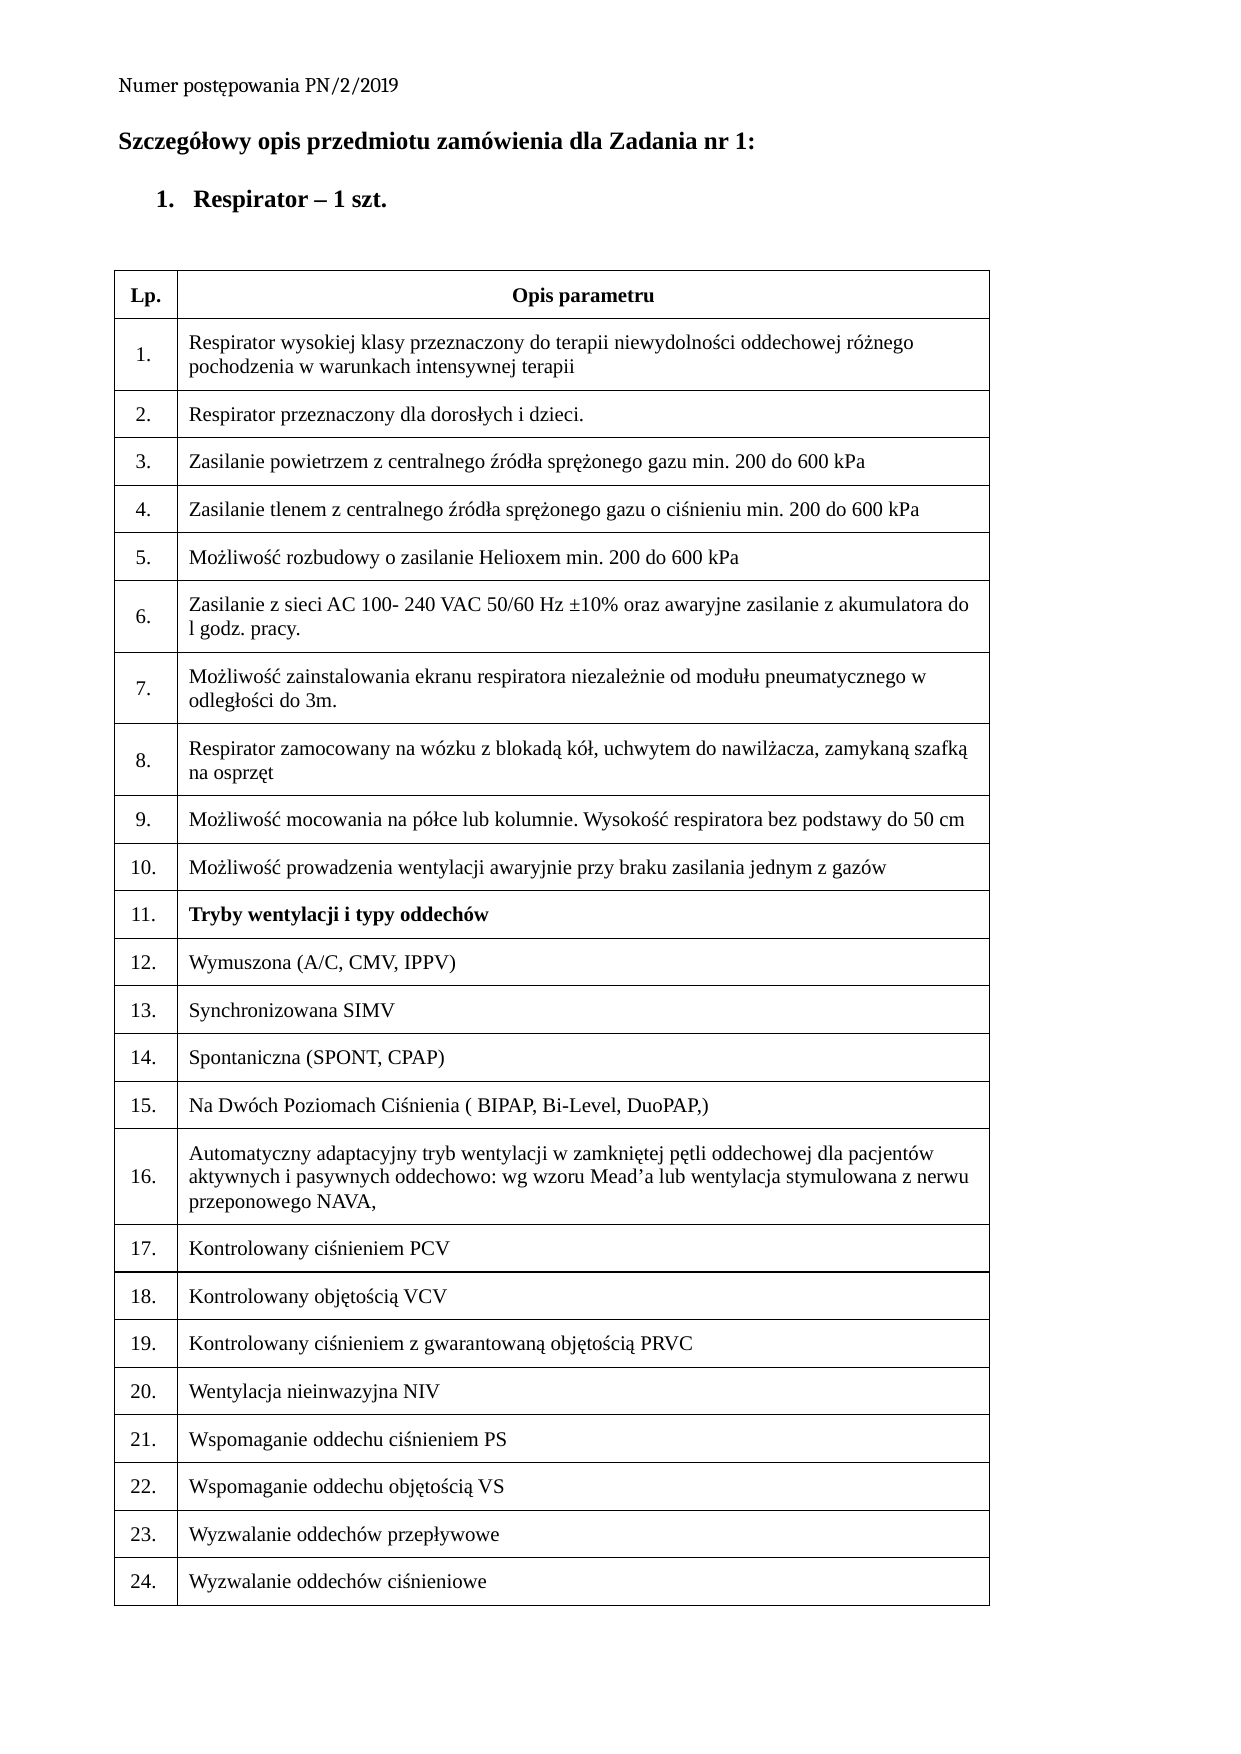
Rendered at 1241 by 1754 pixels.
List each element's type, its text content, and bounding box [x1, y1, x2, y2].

table_cell [115, 1082, 177, 1128]
table_cell Respirator zamocowany na wózku z blokadą kół, uchwytem do nawilżacza, zamykaną szafką na osprzęt [178, 724, 989, 795]
table_cell [115, 653, 177, 723]
table_cell Możliwość rozbudowy o zasilanie Helioxem min. 200 do 600 kPa [178, 533, 989, 580]
table_cell Możliwość prowadzenia wentylacji awaryjnie przy braku zasilania jednym z gazów [178, 844, 989, 890]
table_cell [115, 581, 177, 652]
table_cell Automatyczny adaptacyjny tryb wentylacji w zamkniętej pętli oddechowej dla pacjentów aktywnych i pasywnych oddechowo: wg wzoru Mead’a lub wentylacja stymulowana z nerwu przeponowego NAVA, [178, 1129, 989, 1224]
table_cell [115, 319, 177, 389]
table_cell [115, 1511, 177, 1557]
table_cell [115, 724, 177, 795]
table_cell Wyzwalanie oddechów przepływowe [178, 1511, 989, 1557]
table_cell [115, 1129, 177, 1224]
table_cell Wspomaganie oddechu ciśnieniem PS [178, 1415, 989, 1462]
table_cell Wyzwalanie oddechów ciśnieniowe [178, 1558, 989, 1605]
table_cell [115, 486, 177, 532]
table_cell [115, 1225, 177, 1271]
table_header Opis parametru [178, 271, 989, 318]
table_cell [115, 1558, 177, 1605]
table_cell Na Dwóch Poziomach Ciśnienia ( BIPAP, Bi-Level, DuoPAP,) [178, 1082, 989, 1128]
table_cell Kontrolowany objętością VCV [178, 1273, 989, 1319]
table_cell [115, 1415, 177, 1462]
table_cell Zasilanie tlenem z centralnego źródła sprężonego gazu o ciśnieniu min. 200 do 600 kPa [178, 486, 989, 532]
text Szczegółowy opis przedmiotu zamówienia dla Zadania nr 1: [118, 126, 1122, 155]
table_cell [115, 1320, 177, 1367]
table_cell [115, 438, 177, 485]
table_cell [115, 844, 177, 890]
table_cell Respirator wysokiej klasy przeznaczony do terapii niewydolności oddechowej różnego pochodzenia w warunkach intensywnej terapii [178, 319, 989, 389]
table_cell Zasilanie z sieci AC 100- 240 VAC 50/60 Hz ±10% oraz awaryjne zasilanie z akumulatora do l godz. pracy. [178, 581, 989, 652]
table_cell Respirator przeznaczony dla dorosłych i dzieci. [178, 391, 989, 437]
table_cell Spontaniczna (SPONT, CPAP) [178, 1034, 989, 1081]
table_cell Wymuszona (A/C, CMV, IPPV) [178, 939, 989, 985]
table_cell Wentylacja nieinwazyjna NIV [178, 1368, 989, 1414]
table_cell Synchronizowana SIMV [178, 986, 989, 1033]
table_cell [115, 533, 177, 580]
table_cell Możliwość mocowania na półce lub kolumnie. Wysokość respiratora bez podstawy do 50 cm [178, 796, 989, 842]
table_cell Możliwość zainstalowania ekranu respiratora niezależnie od modułu pneumatycznego w odległości do 3m. [178, 653, 989, 723]
list Respirator – 1 szt. [156, 184, 1122, 213]
table_cell [115, 796, 177, 842]
table_cell [115, 1034, 177, 1081]
table_cell [115, 1463, 177, 1509]
table_cell [115, 1368, 177, 1414]
table_cell Kontrolowany ciśnieniem PCV [178, 1225, 989, 1271]
table_cell [115, 939, 177, 985]
table_cell [115, 891, 177, 938]
table_cell Zasilanie powietrzem z centralnego źródła sprężonego gazu min. 200 do 600 kPa [178, 438, 989, 485]
table_cell [115, 1273, 177, 1319]
table_cell Kontrolowany ciśnieniem z gwarantowaną objętością PRVC [178, 1320, 989, 1367]
table_cell [115, 391, 177, 437]
table_cell [115, 986, 177, 1033]
table_cell Wspomaganie oddechu objętością VS [178, 1463, 989, 1509]
table_cell Tryby wentylacji i typy oddechów [178, 891, 989, 938]
table_header Lp. [115, 271, 177, 318]
